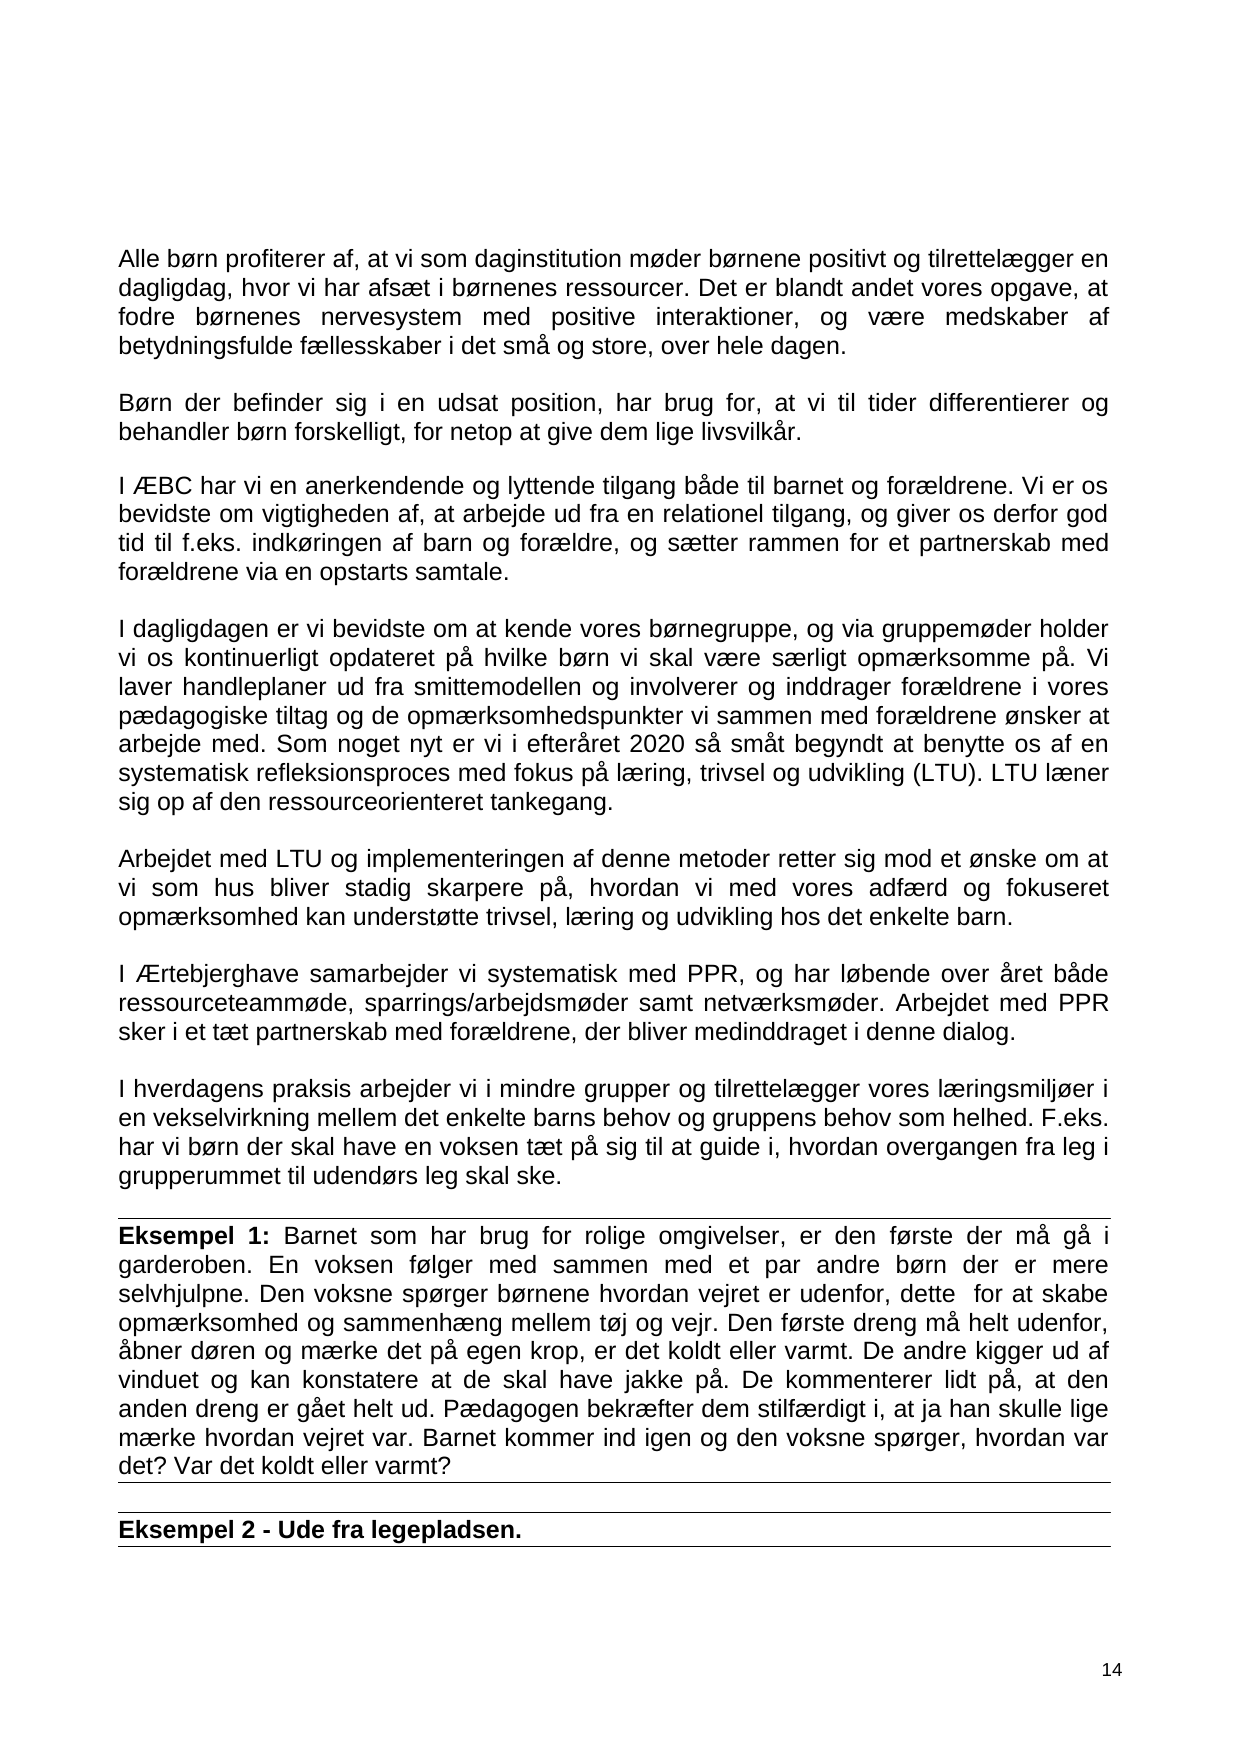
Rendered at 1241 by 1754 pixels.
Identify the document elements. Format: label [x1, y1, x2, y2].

table_header [118, 177, 1122, 1571]
